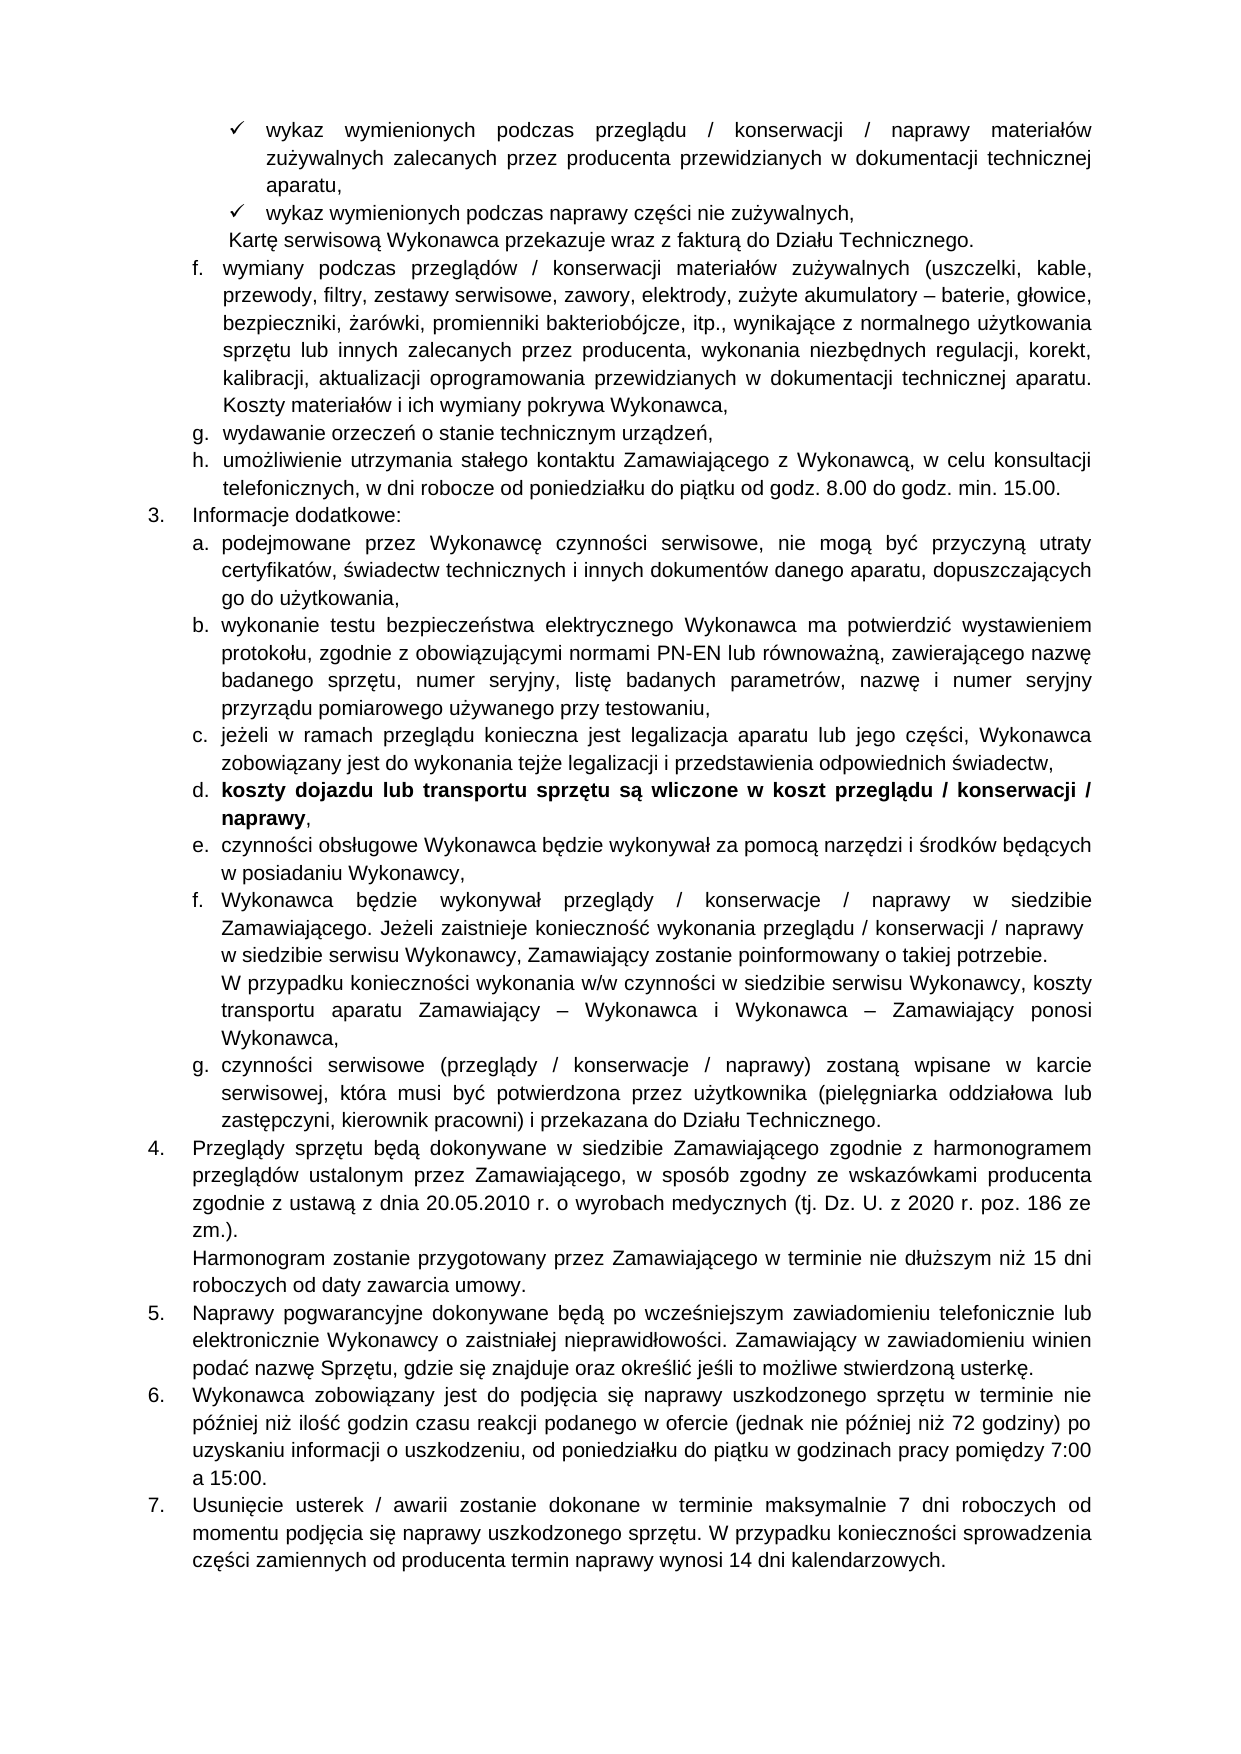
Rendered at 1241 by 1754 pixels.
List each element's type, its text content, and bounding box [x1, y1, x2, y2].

text Kartę serwisową Wykonawca przekazuje wraz z fakturą do Działu Technicznego. [228, 228, 1093, 252]
list Wykonawca zobowiązany jest do podjęcia się naprawy uszkodzonego sprzętu w terminie nie później niż ilość godzin czasu reakcji podanego w ofercie (jednak nie później niż 72 godziny) po uzyskaniu informacji o uszkodzeniu, od poniedziałku do piątku w godzinach pracy pomiędzy 7:00 a 15:00. [148, 1383, 1093, 1490]
list wykaz wymienionych podczas przeglądu / konserwacji / naprawy materiałów zużywalnych zalecanych przez producenta przewidzianych w dokumentacji technicznej aparatu, [228, 118, 1093, 197]
list czynności obsługowe Wykonawca będzie wykonywał za pomocą narzędzi i środków będących w posiadaniu Wykonawcy, [192, 833, 1093, 885]
list koszty dojazdu lub transportu sprzętu są wliczone w koszt przeglądu / konserwacji / naprawy, [192, 778, 1093, 830]
list umożliwienie utrzymania stałego kontaktu Zamawiającego z Wykonawcą, w celu konsultacji telefonicznych, w dni robocze od poniedziałku do piątku od godz. 8.00 do godz. min. 15.00. [192, 448, 1093, 500]
list Przeglądy sprzętu będą dokonywane w siedzibie Zamawiającego zgodnie z harmonogramem przeglądów ustalonym przez Zamawiającego, w sposób zgodny ze wskazówkami producenta zgodnie z ustawą z dnia 20.05.2010 r. o wyrobach medycznych (tj. Dz. U. z 2020 r. poz. 186 ze zm.). [148, 1136, 1093, 1242]
list czynności serwisowe (przeglądy / konserwacje / naprawy) zostaną wpisane w karcie serwisowej, która musi być potwierdzona przez użytkownika (pielęgniarka oddziałowa lub zastępczyni, kierownik pracowni) i przekazana do Działu Technicznego. [192, 1053, 1093, 1132]
list W przypadku konieczności wykonania w/w czynności w siedzibie serwisu Wykonawcy, koszty transportu aparatu Zamawiający – Wykonawca i Wykonawca – Zamawiający ponosi Wykonawca, [221, 971, 1093, 1050]
list Naprawy pogwarancyjne dokonywane będą po wcześniejszym zawiadomieniu telefonicznie lub elektronicznie Wykonawcy o zaistniałej nieprawidłowości. Zamawiający w zawiadomieniu winien podać nazwę Sprzętu, gdzie się znajduje oraz określić jeśli to możliwe stwierdzoną usterkę. [148, 1301, 1093, 1380]
list wykaz wymienionych podczas naprawy części nie zużywalnych, [228, 201, 1093, 225]
list Usunięcie usterek / awarii zostanie dokonane w terminie maksymalnie 7 dni roboczych od momentu podjęcia się naprawy uszkodzonego sprzętu. W przypadku konieczności sprowadzenia części zamiennych od producenta termin naprawy wynosi 14 dni kalendarzowych. [148, 1493, 1093, 1572]
list wymiany podczas przeglądów / konserwacji materiałów zużywalnych (uszczelki, kable, przewody, filtry, zestawy serwisowe, zawory, elektrody, zużyte akumulatory – baterie, głowice, bezpieczniki, żarówki, promienniki bakteriobójcze, itp., wynikające z normalnego użytkowania sprzętu lub innych zalecanych przez producenta, wykonania niezbędnych regulacji, korekt, kalibracji, aktualizacji oprogramowania przewidzianych w dokumentacji technicznej aparatu. Koszty materiałów i ich wymiany pokrywa Wykonawca, [192, 256, 1093, 417]
list wydawanie orzeczeń o stanie technicznym urządzeń, [192, 421, 1093, 445]
list wykonanie testu bezpieczeństwa elektrycznego Wykonawca ma potwierdzić wystawieniem protokołu, zgodnie z obowiązującymi normami PN-EN lub równoważną, zawierającego nazwę badanego sprzętu, numer seryjny, listę badanych parametrów, nazwę i numer seryjny przyrządu pomiarowego używanego przy testowaniu, [192, 613, 1093, 720]
list jeżeli w ramach przeglądu konieczna jest legalizacja aparatu lub jego części, Wykonawca zobowiązany jest do wykonania tejże legalizacji i przedstawienia odpowiednich świadectw, [192, 723, 1093, 775]
list Informacje dodatkowe: [148, 503, 1093, 527]
list Wykonawca będzie wykonywał przeglądy / konserwacje / naprawy w siedzibie Zamawiającego. Jeżeli zaistnieje konieczność wykonania przeglądu / konserwacji / naprawy w siedzibie serwisu Wykonawcy, Zamawiający zostanie poinformowany o takiej potrzebie. [192, 888, 1093, 967]
text Harmonogram zostanie przygotowany przez Zamawiającego w terminie nie dłuższym niż 15 dni roboczych od daty zawarcia umowy. [192, 1246, 1093, 1297]
list podejmowane przez Wykonawcę czynności serwisowe, nie mogą być przyczyną utraty certyfikatów, świadectw technicznych i innych dokumentów danego aparatu, dopuszczających go do użytkowania, [192, 531, 1093, 610]
